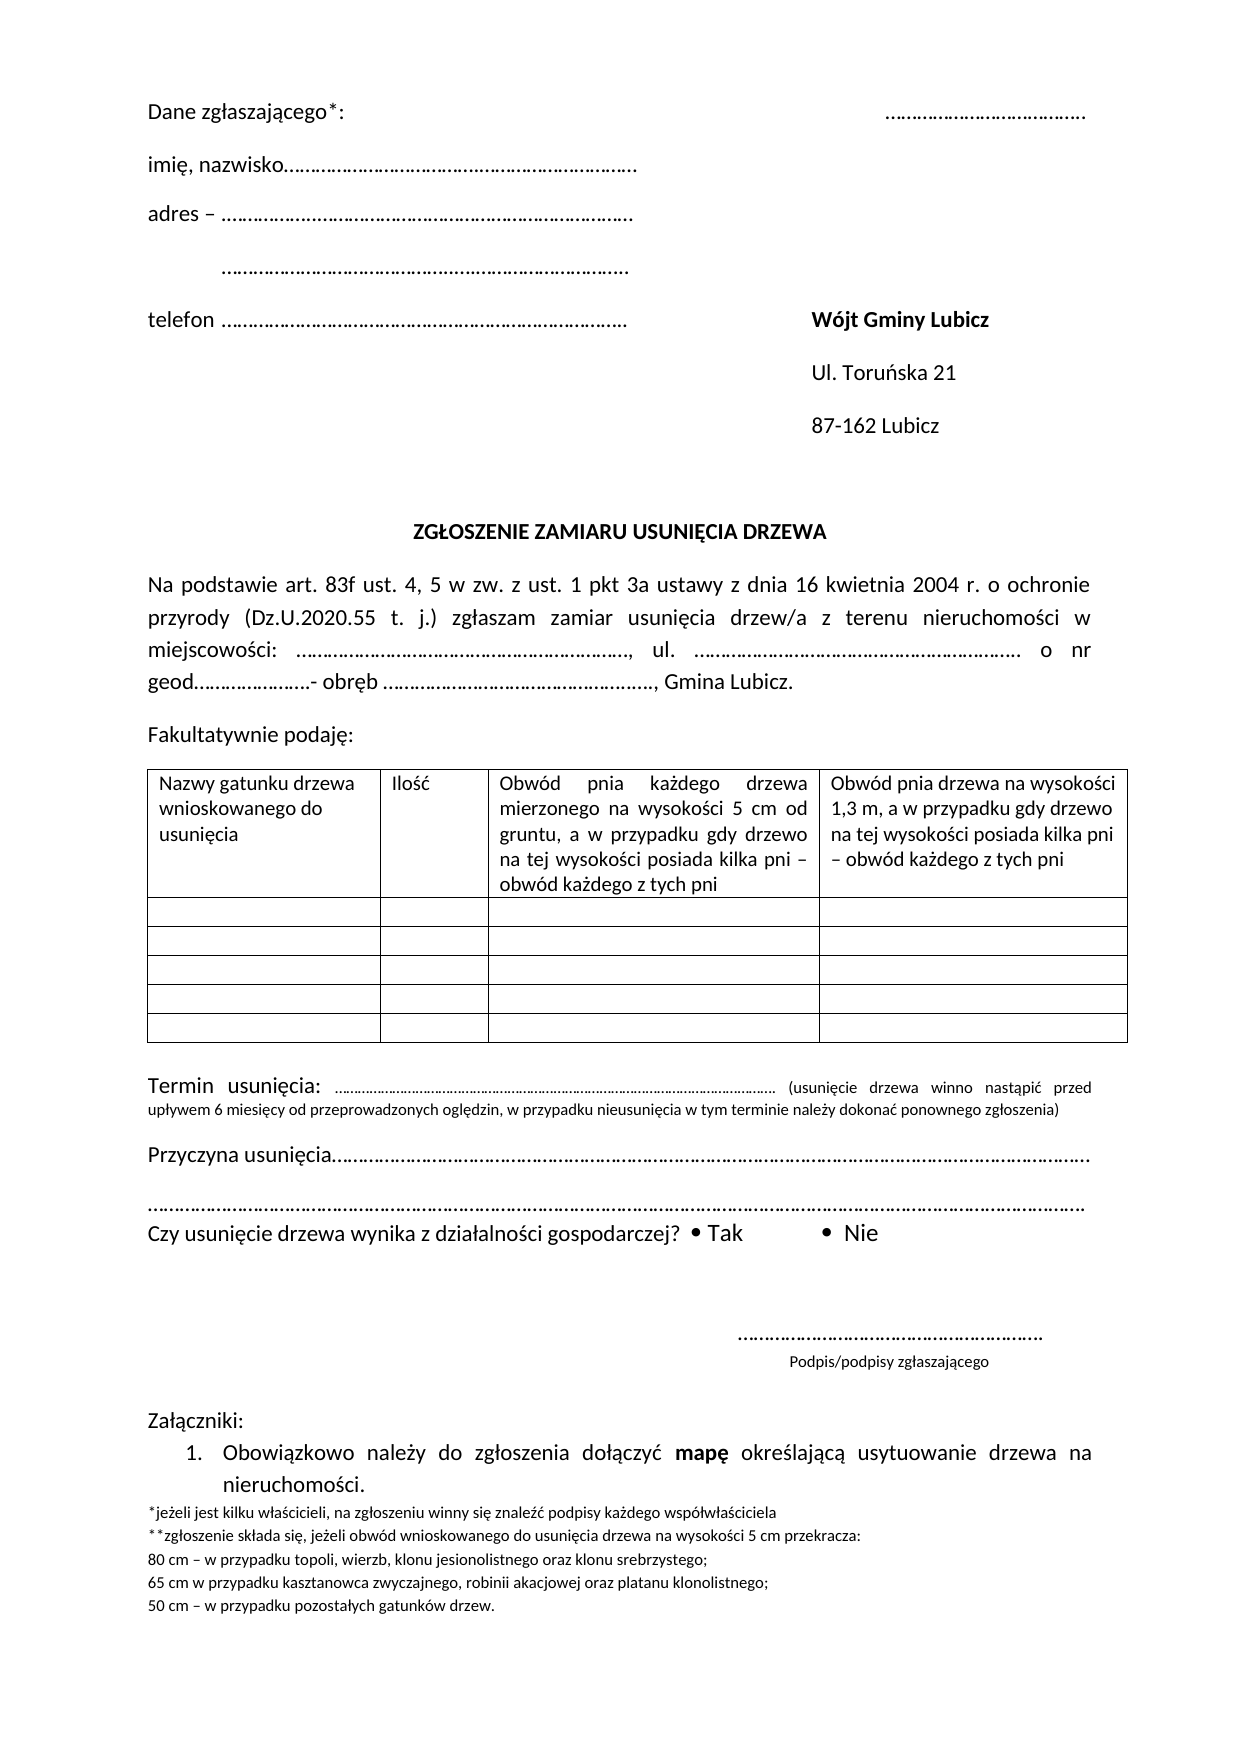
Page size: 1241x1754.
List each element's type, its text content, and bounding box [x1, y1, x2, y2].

table_header Obwód pnia każdego drzewa mierzonego na wysokości 5 cm od gruntu, a w przypadku gdy drzewo na tej wysokości posiada kilka pni – obwód każdego z tych pni [489, 770, 819, 897]
table_cell [148, 985, 380, 1013]
text adres – .……………..…………………………………………………… [148, 199, 1093, 227]
text 65 cm w przypadku kasztanowca zwyczajnego, robinii akacjowej oraz platanu klonolistnego; [148, 1572, 1093, 1593]
text *jeżeli jest kilku właścicieli, na zgłoszeniu winny się znaleźć podpisy każdego współwłaściciela [148, 1502, 1093, 1523]
table_cell [148, 1014, 380, 1042]
table_cell [489, 1014, 819, 1042]
text Przyczyna usunięcia……………………………………………………………………………………………………………………………… [148, 1141, 1093, 1168]
table_cell [820, 1014, 1127, 1042]
text Załączniki: [148, 1406, 1093, 1434]
text 50 cm – w przypadku pozostałych gatunków drzew. [148, 1596, 1093, 1616]
table_cell [820, 985, 1127, 1013]
list …………………………………………………. Podpis/podpisy zgłaszającego [223, 1318, 1093, 1374]
text ……………………………………………………………………………………………………………………………………………………………. Czy usunięcie drzewa wynika z działalności gospodarczej? Tak Nie [148, 1189, 1093, 1248]
table_header Nazwy gatunku drzewa wnioskowanego do usunięcia [148, 770, 380, 897]
text imię, nazwisko……………………………….………………………… [148, 150, 1093, 178]
table_cell [148, 927, 380, 955]
table_cell [820, 927, 1127, 955]
text ZGŁOSZENIE ZAMIARU USUNIĘCIA DRZEWA [148, 517, 1093, 545]
text Fakultatywnie podaję: [148, 720, 1093, 748]
text Ul. Toruńska 21 [148, 358, 1093, 386]
table_cell [820, 898, 1127, 926]
text 87-162 Lubicz [148, 411, 1093, 439]
table_header Ilość [381, 770, 488, 897]
table_cell [381, 898, 488, 926]
text ……………………………………..….……………………….. [148, 252, 1093, 280]
text 80 cm – w przypadku topoli, wierzb, klonu jesionolistnego oraz klonu srebrzystego; [148, 1549, 1093, 1569]
table_cell [489, 927, 819, 955]
table_header Obwód pnia drzewa na wysokości 1,3 m, a w przypadku gdy drzewo na tej wysokości posiada kilka pni – obwód każdego z tych pni [820, 770, 1127, 897]
table_cell [148, 956, 380, 984]
table_cell [489, 898, 819, 926]
table_cell [148, 898, 380, 926]
table_cell [489, 956, 819, 984]
table_cell [381, 1014, 488, 1042]
text telefon ………………………………………………………………….. Wójt Gminy Lubicz [148, 305, 1093, 333]
table_cell [489, 985, 819, 1013]
text **zgłoszenie składa się, jeżeli obwód wnioskowanego do usunięcia drzewa na wysokości 5 cm przekracza: [148, 1526, 1093, 1546]
table_cell [381, 956, 488, 984]
text Na podstawie art. 83f ust. 4, 5 w zw. z ust. 1 pkt 3a ustawy z dnia 16 kwietnia 2004 r. o ochronie przyrody (Dz.U.2020.55 t. j.) zgłaszam zamiar usunięcia drzew/a z terenu nieruchomości w miejscowości: ………………………………………………………, ul. …………………………………………………….. o nr geod………………….- obręb ………………………………………..…., Gmina Lubicz. [148, 570, 1093, 695]
text Dane zgłaszającego*: ……………………………….. [148, 97, 1093, 125]
table_cell [381, 927, 488, 955]
table_cell [820, 956, 1127, 984]
table_cell [381, 985, 488, 1013]
text Termin usunięcia: ……………………………………………………………………………………………………. (usunięcie drzewa winno nastąpić przed upływem 6 miesięcy od przeprowadzonych oględzin, w przypadku nieusunięcia w tym terminie należy dokonać ponownego zgłoszenia) [148, 1043, 1093, 1120]
list Obowiązkowo należy do zgłoszenia dołączyć mapę określającą usytuowanie drzewa na nieruchomości. [185, 1438, 1093, 1498]
